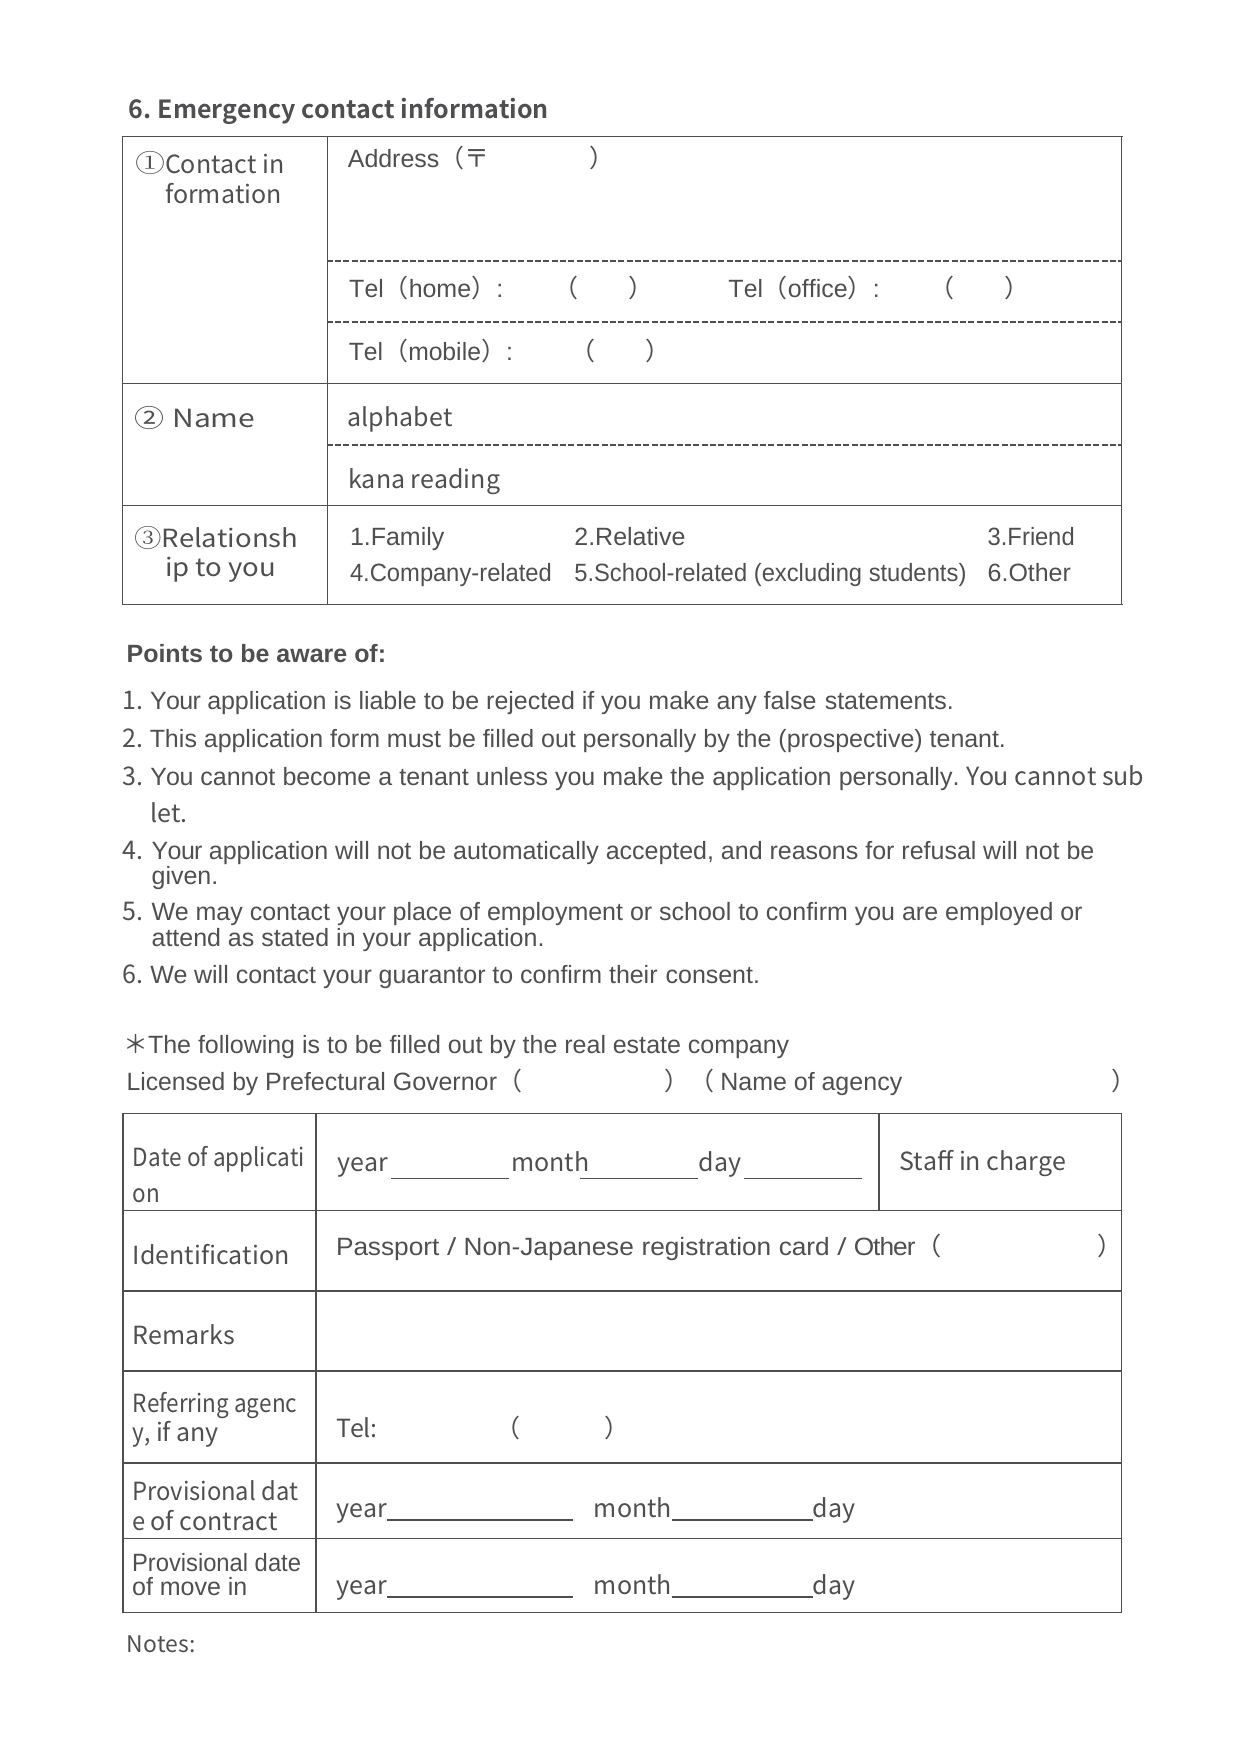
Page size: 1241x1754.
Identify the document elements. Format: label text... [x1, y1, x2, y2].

text Points to be aware of: [126, 639, 1148, 668]
table_header Address（〒 ） [328, 137, 1121, 260]
list We will contact your guarantor to confirm their consent. [122, 954, 1148, 990]
list We may contact your place of employment or school to confirm you are employed or attend as stated in your application. [122, 896, 1121, 951]
table_cell [317, 1292, 1121, 1370]
table_cell Tel（home）: （ ） Tel（office）: （ ） [328, 260, 1121, 321]
table_cell Tel: （ ） [317, 1372, 1121, 1462]
table_cell kana reading [328, 444, 1121, 505]
text ＊The following is to be filled out by the real estate company [123, 1025, 1148, 1061]
subtitle Emergency contact information [128, 90, 1148, 126]
table_cell Provisional date of contract [124, 1464, 315, 1538]
table_cell Identification [124, 1211, 315, 1290]
table_cell Provisional date of move in [124, 1539, 315, 1612]
table_cell ② Name [123, 384, 327, 505]
table_cell Referring agency, if any [124, 1372, 315, 1462]
list Your application is liable to be rejected if you make any false statements. [122, 681, 1148, 717]
table_cell year month day [317, 1539, 1121, 1612]
text Licensed by Prefectural Governor（ ）（ Name of agency ） [126, 1061, 1148, 1097]
table_header ①Contact information [123, 137, 327, 383]
list Your application will not be automatically accepted, and reasons for refusal will not be given. [122, 835, 1121, 890]
list You cannot become a tenant unless you make the application personally. You cannot sublet. [122, 757, 1148, 829]
table_cell ③Relationship to you [123, 506, 327, 604]
table_cell alphabet [328, 384, 1121, 444]
table_header Staff in charge [880, 1114, 1121, 1210]
table_cell Tel（mobile）: （ ） [328, 321, 1121, 383]
table_header year month day [317, 1114, 878, 1210]
table_cell Passport / Non-Japanese registration card / Other（ ） [317, 1211, 1121, 1290]
table_cell Remarks [124, 1292, 315, 1370]
text Notes: [126, 1625, 1148, 1659]
list This application form must be filled out personally by the (prospective) tenant. [122, 719, 1148, 755]
table_cell 1.Family 2.Relative 3.Friend 4.Company-related 5.School-related (excluding students) 6.Other [328, 506, 1121, 604]
table_header Date of application [124, 1114, 315, 1210]
table_cell year month day [317, 1464, 1121, 1538]
